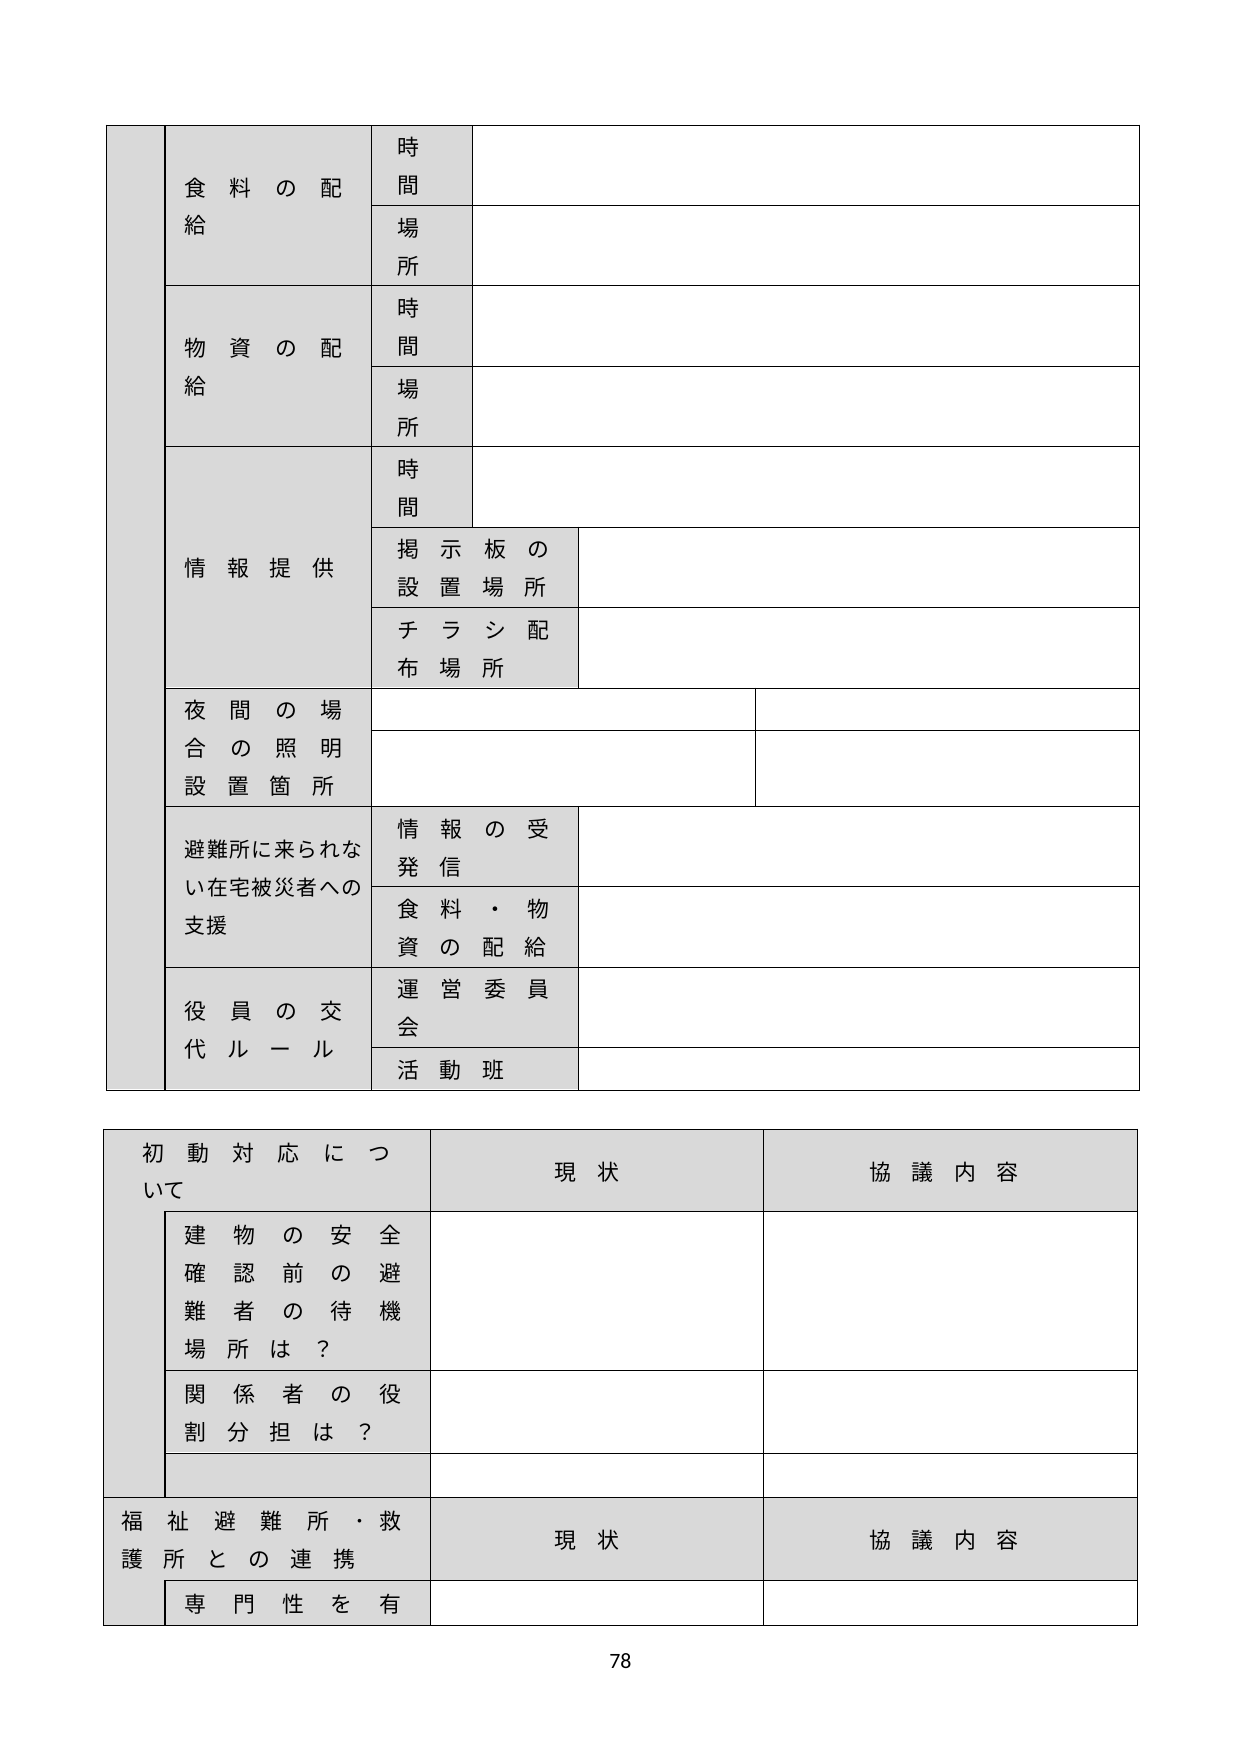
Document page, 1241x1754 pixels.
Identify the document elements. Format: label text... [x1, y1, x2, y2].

table_cell [579, 608, 1139, 687]
table_cell [579, 807, 1139, 886]
table_cell 食料の配給 [166, 126, 371, 285]
table_cell [764, 1581, 1137, 1625]
table_cell 物資の配給 [166, 286, 371, 446]
table_cell [579, 887, 1139, 967]
table_cell 建物の安全確認前の避難者の待機場所は？ [166, 1212, 430, 1370]
table_cell 時間 [372, 286, 472, 366]
table_cell チラシ配布場所 [372, 608, 578, 687]
table_header 初動対応について [104, 1130, 430, 1211]
table_cell 福祉避難所･救護所との連携 [104, 1498, 430, 1580]
table_cell 現状 [431, 1498, 763, 1580]
table_cell [579, 968, 1139, 1047]
table_cell [372, 731, 755, 806]
table_cell [431, 1454, 763, 1497]
table_cell 活動班 [372, 1048, 578, 1089]
table_cell [473, 286, 1139, 366]
table_cell 場所 [372, 206, 472, 285]
table_cell [764, 1371, 1137, 1452]
table_cell [473, 447, 1139, 527]
table_cell [473, 206, 1139, 285]
table_cell 協議内容 [764, 1498, 1137, 1580]
table_cell 掲示板の設置場所 [372, 528, 578, 607]
table_cell 運営委員会 [372, 968, 578, 1047]
table_cell 情報の受発信 [372, 807, 578, 886]
table_cell [764, 1454, 1137, 1497]
table_cell [431, 1581, 763, 1625]
table_cell [579, 528, 1139, 607]
table_cell 避難所に来られない在宅被災者への支援 [166, 807, 371, 967]
table_cell [473, 126, 1139, 205]
table_header 現状 [431, 1130, 763, 1211]
table_cell 役員の交代ルール [166, 968, 371, 1089]
table_cell [473, 367, 1139, 446]
table_header 協議内容 [764, 1130, 1137, 1211]
table_cell 情報提供 [166, 447, 371, 687]
table_cell [431, 1212, 763, 1370]
table_cell [166, 1454, 430, 1497]
table_cell [579, 1048, 1139, 1089]
table_cell [104, 1211, 164, 1497]
table_cell [756, 689, 1139, 730]
table_cell [756, 731, 1139, 806]
table_cell 時間 [372, 126, 472, 205]
table_cell 夜間の場合の照明設置箇所 [166, 689, 371, 806]
table_cell [104, 1580, 164, 1625]
table_cell [764, 1212, 1137, 1370]
table_cell [372, 689, 755, 730]
table_cell 場所 [372, 367, 472, 446]
table_cell 関係者の役割分担は？ [166, 1371, 430, 1452]
table_cell 食料・物資の配給 [372, 887, 578, 967]
table_cell 時間 [372, 447, 472, 527]
table_cell 専門性を有する地域の人的資源の確保は？ [166, 1581, 430, 1625]
table_cell [431, 1371, 763, 1452]
